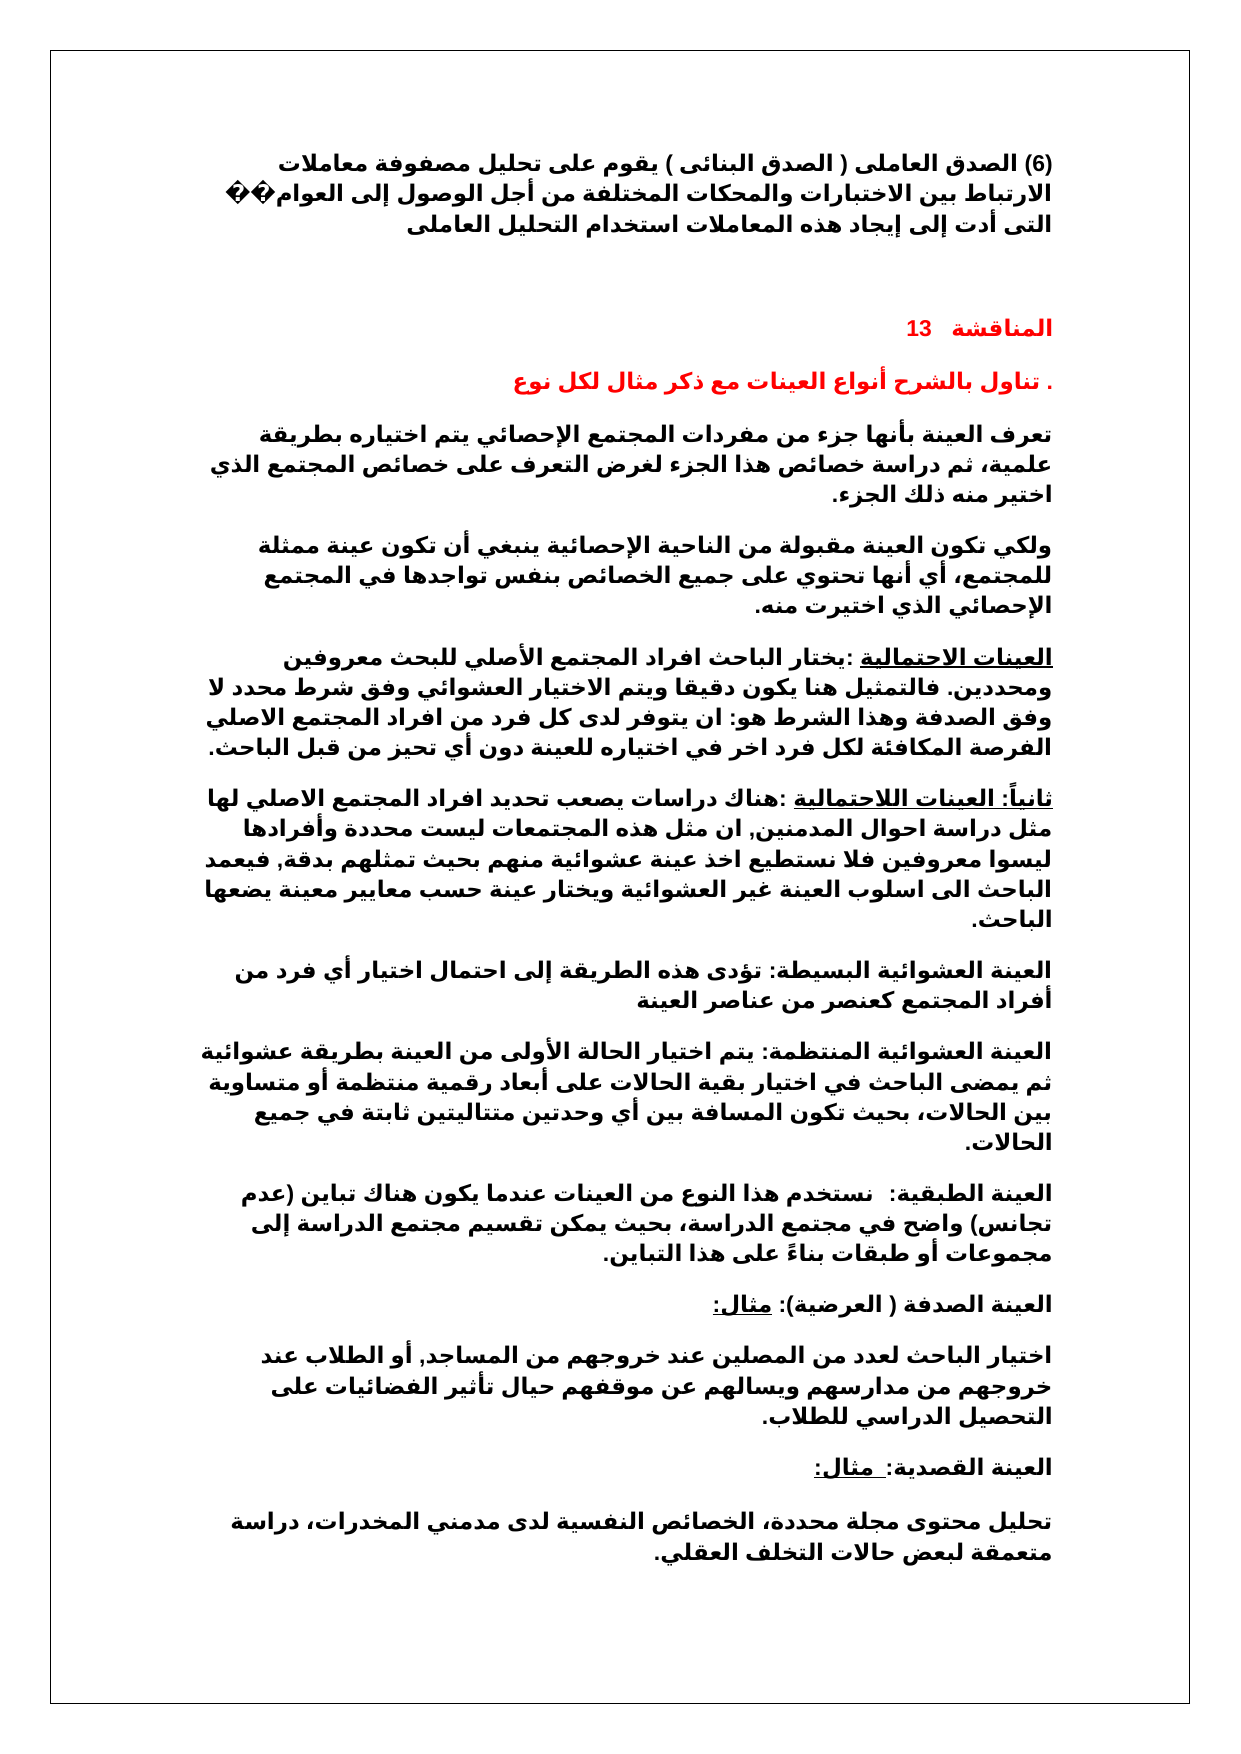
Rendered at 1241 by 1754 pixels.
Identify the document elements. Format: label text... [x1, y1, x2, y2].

text العينة الطبقية: نستخدم هذا النوع من العينات عندما يكون هناك تباين (عدم تجانس) واضح في مجتمع الدراسة، بحيث يمكن تقسيم مجتمع الدراسة إلى مجموعات أو طبقات بناءً على هذا التباين. [187, 1180, 1053, 1267]
text تناول بالشرح أنواع العينات مع ذكر مثال لكل نوع . [187, 368, 1053, 394]
text تحليل محتوى مجلة محددة، الخصائص النفسية لدى مدمني المخدرات، دراسة متعمقة لبعض حالات التخلف العقلي. [187, 1508, 1053, 1565]
text تعرف العينة بأنها جزء من مفردات المجتمع الإحصائي يتم اختياره بطريقة علمية، ثم دراسة خصائص هذا الجزء لغرض التعرف على خصائص المجتمع الذي اختير منه ذلك الجزء. [187, 421, 1053, 507]
text العينة العشوائية المنتظمة: يتم اختيار الحالة الأولى من العينة بطريقة عشوائية ثم يمضى الباحث في اختيار بقية الحالات على أبعاد رقمية منتظمة أو متساوية بين الحالات، بحيث تكون المسافة بين أي وحدتين متتاليتين ثابتة في جميع الحالات. [187, 1038, 1053, 1155]
text اختيار الباحث لعدد من المصلين عند خروجهم من المساجد, أو الطلاب عند خروجهم من مدارسهم ويسالهم عن موقفهم حيال تأثير الفضائيات على التحصيل الدراسي للطلاب. [187, 1342, 1053, 1429]
text العينة القصدية: مثال: [187, 1454, 1053, 1480]
text العينات الاحتمالية :يختار الباحث افراد المجتمع الأصلي للبحث معروفين ومحددين. فالتمثيل هنا يكون دقيقا ويتم الاختيار العشوائي وفق شرط محدد لا وفق الصدفة وهذا الشرط هو: ان يتوفر لدى كل فرد من افراد المجتمع الاصلي الفرصة المكافئة لكل فرد اخر في اختياره للعينة دون أي تحيز من قبل الباحث. [187, 643, 1053, 760]
text ولكي تكون العينة مقبولة من الناحية الإحصائية ينبغي أن تكون عينة ممثلة للمجتمع، أي أنها تحتوي على جميع الخصائص بنفس تواجدها في المجتمع الإحصائي الذي اختيرت منه. [187, 532, 1053, 619]
text المناقشة 13 [187, 315, 1053, 341]
text العينة العشوائية البسيطة: تؤدى هذه الطريقة إلى احتمال اختيار أي فرد من أفراد المجتمع كعنصر من عناصر العينة [187, 957, 1053, 1013]
text ثانياً: العينات اللاحتمالية :هناك دراسات يصعب تحديد افراد المجتمع الاصلي لها مثل دراسة احوال المدمنين, ان مثل هذه المجتمعات ليست محددة وأفرادها ليسوا معروفين فلا نستطيع اخذ عينة عشوائية منهم بحيث تمثلهم بدقة, فيعمد الباحث الى اسلوب العينة غير العشوائية ويختار عينة حسب معايير معينة يضعها الباحث. [187, 785, 1053, 932]
text العينة الصدفة ( العرضية): مثال: [187, 1291, 1053, 1318]
text (6) الصدق العاملى ( الصدق البنائى ) يقوم على تحليل مصفوفة معاملات الارتباط بين الاختبارات والمحكات المختلفة من أجل الوصول إلى العوام�� التى أدت إلى إيجاد هذه المعاملات استخدام التحليل العاملى [187, 150, 1053, 237]
